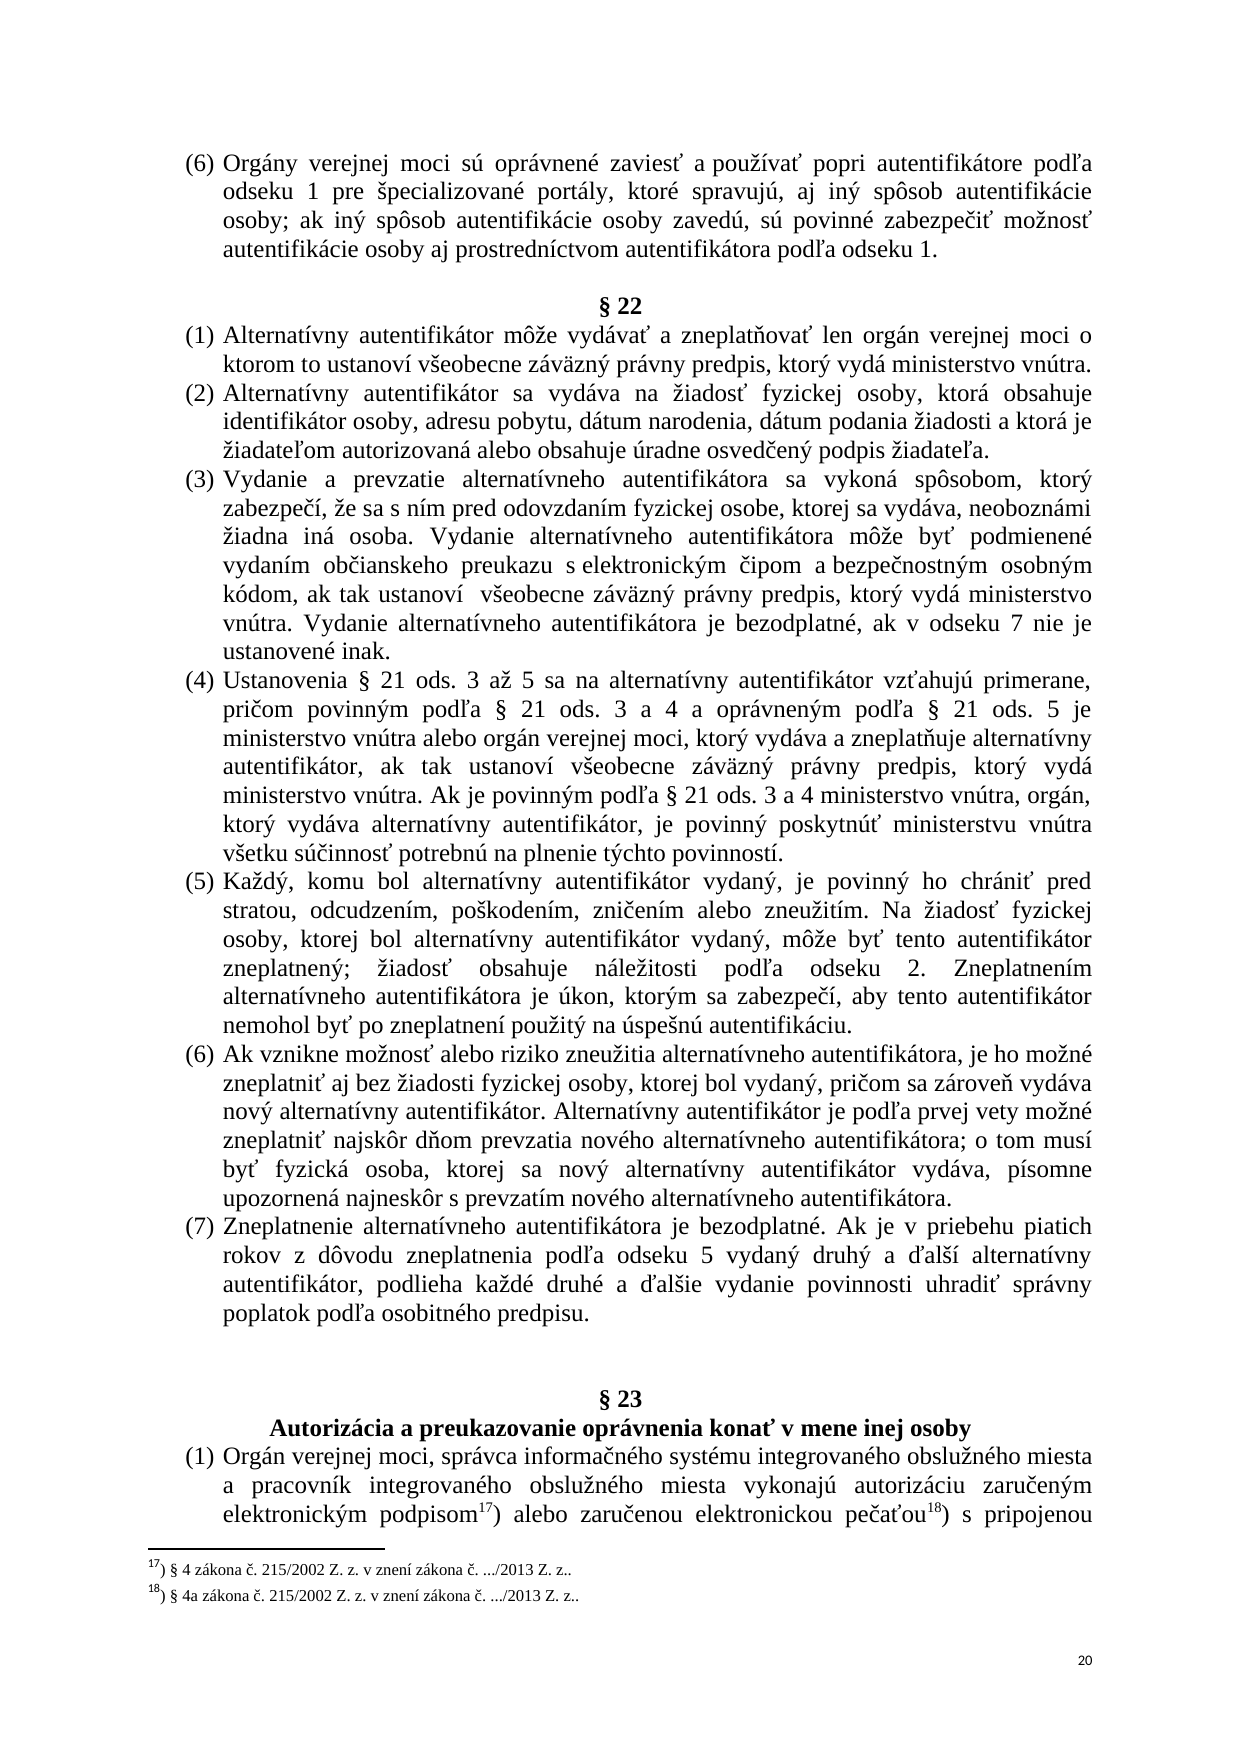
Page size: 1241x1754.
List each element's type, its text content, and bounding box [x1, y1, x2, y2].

text Autorizácia a preukazovanie oprávnenia konať v mene inej osoby [148, 1413, 1093, 1441]
list Alternatívny autentifikátor môže vydávať a zneplatňovať len orgán verejnej moci o ktorom to ustanoví všeobecne záväzný právny predpis, ktorý vydá ministerstvo vnútra. [185, 320, 1093, 378]
list Vydanie a prevzatie alternatívneho autentifikátora sa vykoná spôsobom, ktorý zabezpečí, že sa s ním pred odovzdaním fyzickej osobe, ktorej sa vydáva, neoboznámi žiadna iná osoba. Vydanie alternatívneho autentifikátora môže byť podmienené vydaním občianskeho preukazu s elektronickým čipom a bezpečnostným osobným kódom, ak tak ustanoví všeobecne záväzný právny predpis, ktorý vydá ministerstvo vnútra. Vydanie alternatívneho autentifikátora je bezodplatné, ak v odseku 7 nie je ustanovené inak. [185, 464, 1093, 665]
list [185, 1441, 1093, 1528]
list Orgány verejnej moci sú oprávnené zaviesť a používať popri autentifikátore podľa odseku 1 pre špecializované portály, ktoré spravujú, aj iný spôsob autentifikácie osoby; ak iný spôsob autentifikácie osoby zavedú, sú povinné zabezpečiť možnosť autentifikácie osoby aj prostredníctvom autentifikátora podľa odseku 1. [185, 148, 1093, 263]
list Zneplatnenie alternatívneho autentifikátora je bezodplatné. Ak je v priebehu piatich rokov z dôvodu zneplatnenia podľa odseku 5 vydaný druhý a ďalší alternatívny autentifikátor, podlieha každé druhé a ďalšie vydanie povinnosti uhradiť správny poplatok podľa osobitného predpisu. [185, 1211, 1093, 1326]
text § 22 [148, 291, 1093, 320]
list Ak vznikne možnosť alebo riziko zneužitia alternatívneho autentifikátora, je ho možné zneplatniť aj bez žiadosti fyzickej osoby, ktorej bol vydaný, pričom sa zároveň vydáva nový alternatívny autentifikátor. Alternatívny autentifikátor je podľa prvej vety možné zneplatniť najskôr dňom prevzatia nového alternatívneho autentifikátora; o tom musí byť fyzická osoba, ktorej sa nový alternatívny autentifikátor vydáva, písomne upozornená najneskôr s prevzatím nového alternatívneho autentifikátora. [185, 1039, 1093, 1211]
text § 23 [148, 1384, 1093, 1413]
list Alternatívny autentifikátor sa vydáva na žiadosť fyzickej osoby, ktorá obsahuje identifikátor osoby, adresu pobytu, dátum narodenia, dátum podania žiadosti a ktorá je žiadateľom autorizovaná alebo obsahuje úradne osvedčený podpis žiadateľa. [185, 378, 1093, 464]
list Ustanovenia § 21 ods. 3 až 5 sa na alternatívny autentifikátor vzťahujú primerane, pričom povinným podľa § 21 ods. 3 a 4 a oprávneným podľa § 21 ods. 5 je ministerstvo vnútra alebo orgán verejnej moci, ktorý vydáva a zneplatňuje alternatívny autentifikátor, ak tak ustanoví všeobecne záväzný právny predpis, ktorý vydá ministerstvo vnútra. Ak je povinným podľa § 21 ods. 3 a 4 ministerstvo vnútra, orgán, ktorý vydáva alternatívny autentifikátor, je povinný poskytnúť ministerstvu vnútra všetku súčinnosť potrebnú na plnenie týchto povinností. [185, 665, 1093, 866]
list Každý, komu bol alternatívny autentifikátor vydaný, je povinný ho chrániť pred stratou, odcudzením, poškodením, zničením alebo zneužitím. Na žiadosť fyzickej osoby, ktorej bol alternatívny autentifikátor vydaný, môže byť tento autentifikátor zneplatnený; žiadosť obsahuje náležitosti podľa odseku 2. Zneplatnením alternatívneho autentifikátora je úkon, ktorým sa zabezpečí, aby tento autentifikátor nemohol byť po zneplatnení použitý na úspešnú autentifikáciu. [185, 866, 1093, 1039]
